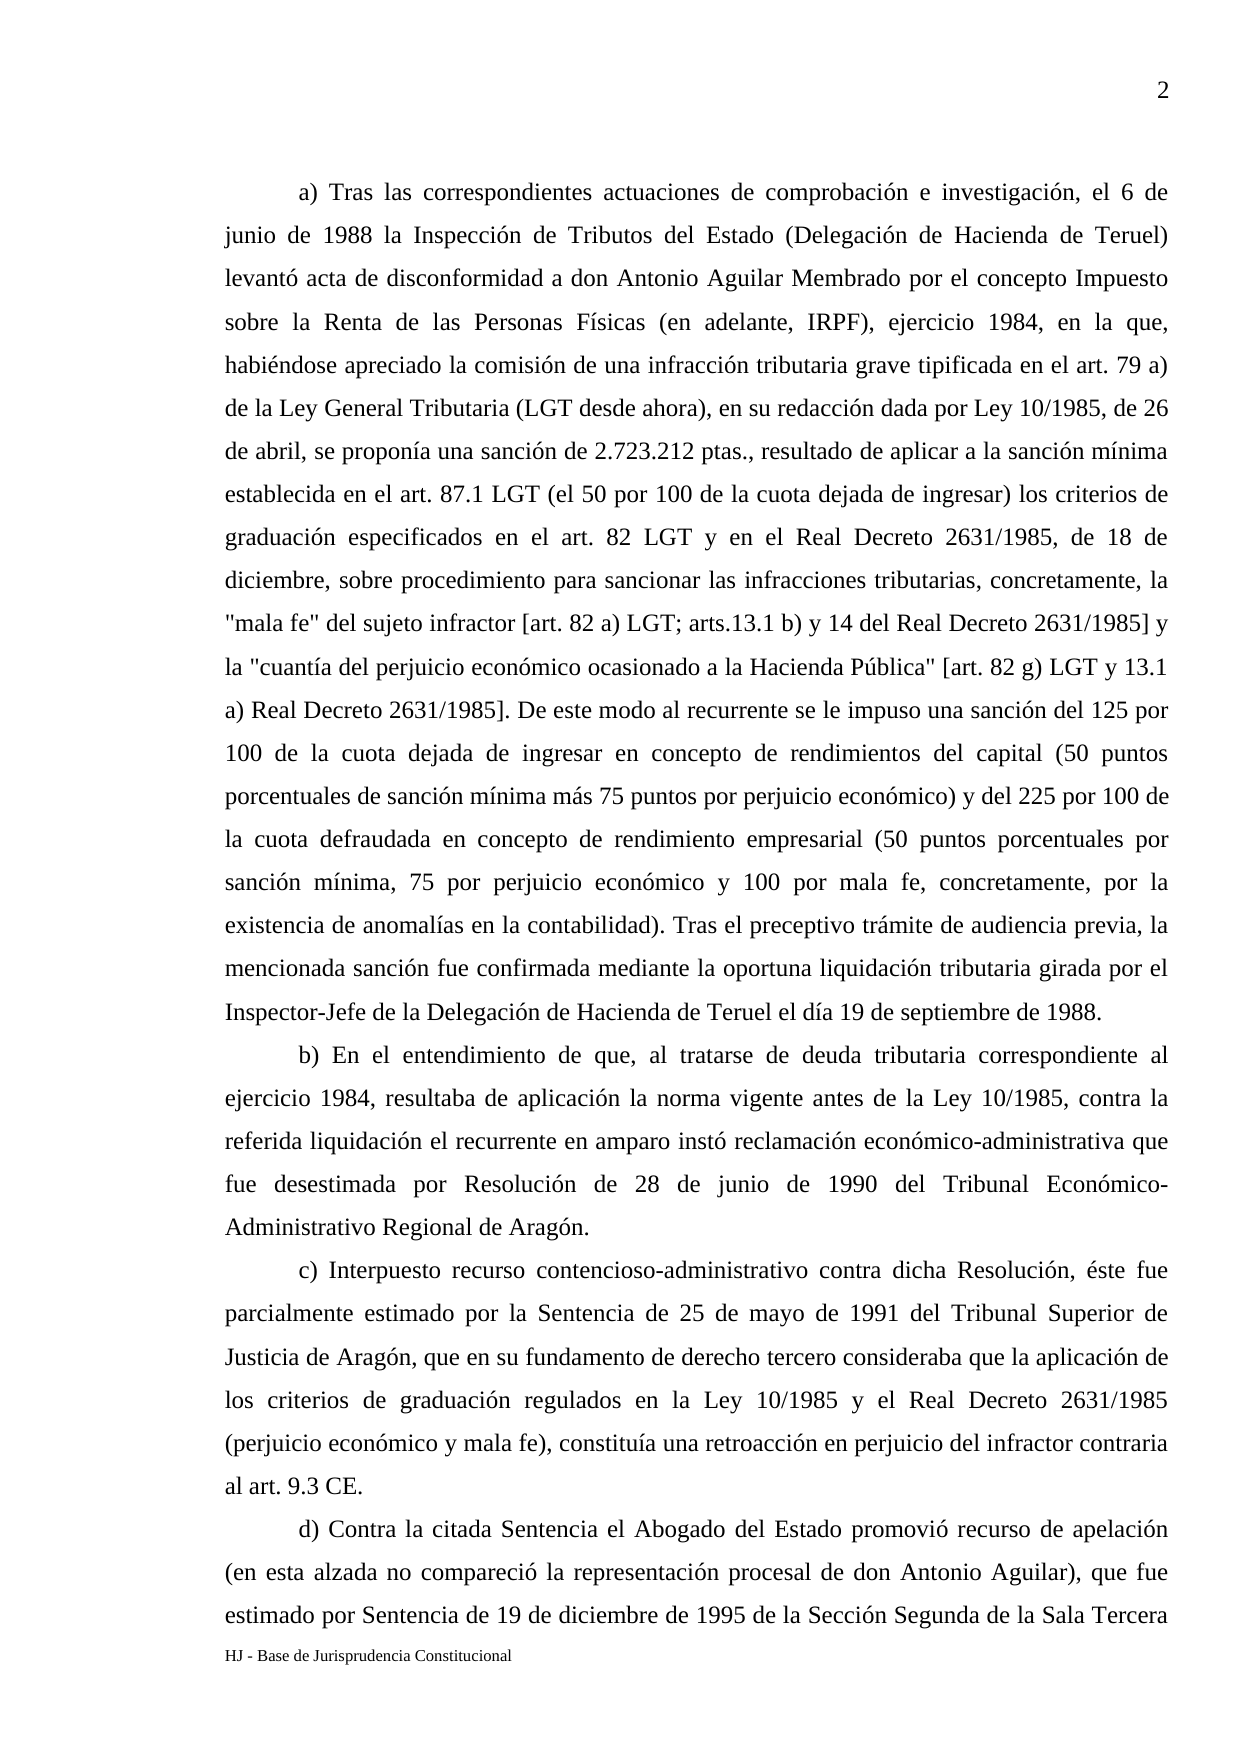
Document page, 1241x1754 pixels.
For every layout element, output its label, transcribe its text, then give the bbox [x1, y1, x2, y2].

text a) Tras las correspondientes actuaciones de comprobación e investigación, el 6 de junio de 1988 la Inspección de Tributos del Estado (Delegación de Hacienda de Teruel) levantó acta de disconformidad a don Antonio Aguilar Membrado por el concepto Impuesto sobre la Renta de las Personas Físicas (en adelante, IRPF), ejercicio 1984, en la que, habiéndose apreciado la comisión de una infracción tributaria grave tipificada en el art. 79 a) de la Ley General Tributaria (LGT desde ahora), en su redacción dada por Ley 10/1985, de 26 de abril, se proponía una sanción de 2.723.212 ptas., resultado de aplicar a la sanción mínima establecida en el art. 87.1 LGT (el 50 por 100 de la cuota dejada de ingresar) los criterios de graduación especificados en el art. 82 LGT y en el Real Decreto 2631/1985, de 18 de diciembre, sobre procedimiento para sancionar las infracciones tributarias, concretamente, la "mala fe" del sujeto infractor [art. 82 a) LGT; arts.13.1 b) y 14 del Real Decreto 2631/1985] y la "cuantía del perjuicio económico ocasionado a la Hacienda Pública" [art. 82 g) LGT y 13.1 a) Real Decreto 2631/1985]. De este modo al recurrente se le impuso una sanción del 125 por 100 de la cuota dejada de ingresar en concepto de rendimientos del capital (50 puntos porcentuales de sanción mínima más 75 puntos por perjuicio económico) y del 225 por 100 de la cuota defraudada en concepto de rendimiento empresarial (50 puntos porcentuales por sanción mínima, 75 por perjuicio económico y 100 por mala fe, concretamente, por la existencia de anomalías en la contabilidad). Tras el preceptivo trámite de audiencia previa, la mencionada sanción fue confirmada mediante la oportuna liquidación tributaria girada por el Inspector-Jefe de la Delegación de Hacienda de Teruel el día 19 de septiembre de 1988. [224, 177, 1169, 1025]
text b) En el entendimiento de que, al tratarse de deuda tributaria correspondiente al ejercicio 1984, resultaba de aplicación la norma vigente antes de la Ley 10/1985, contra la referida liquidación el recurrente en amparo instó reclamación económico-administrativa que fue desestimada por Resolución de 28 de junio de 1990 del Tribunal Económico-Administrativo Regional de Aragón. [224, 1040, 1169, 1241]
text c) Interpuesto recurso contencioso-administrativo contra dicha Resolución, éste fue parcialmente estimado por la Sentencia de 25 de mayo de 1991 del Tribunal Superior de Justicia de Aragón, que en su fundamento de derecho tercero consideraba que la aplicación de los criterios de graduación regulados en la Ley 10/1985 y el Real Decreto 2631/1985 (perjuicio económico y mala fe), constituía una retroacción en perjuicio del infractor contraria al art. 9.3 CE. [224, 1255, 1169, 1500]
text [224, 1514, 1169, 1629]
